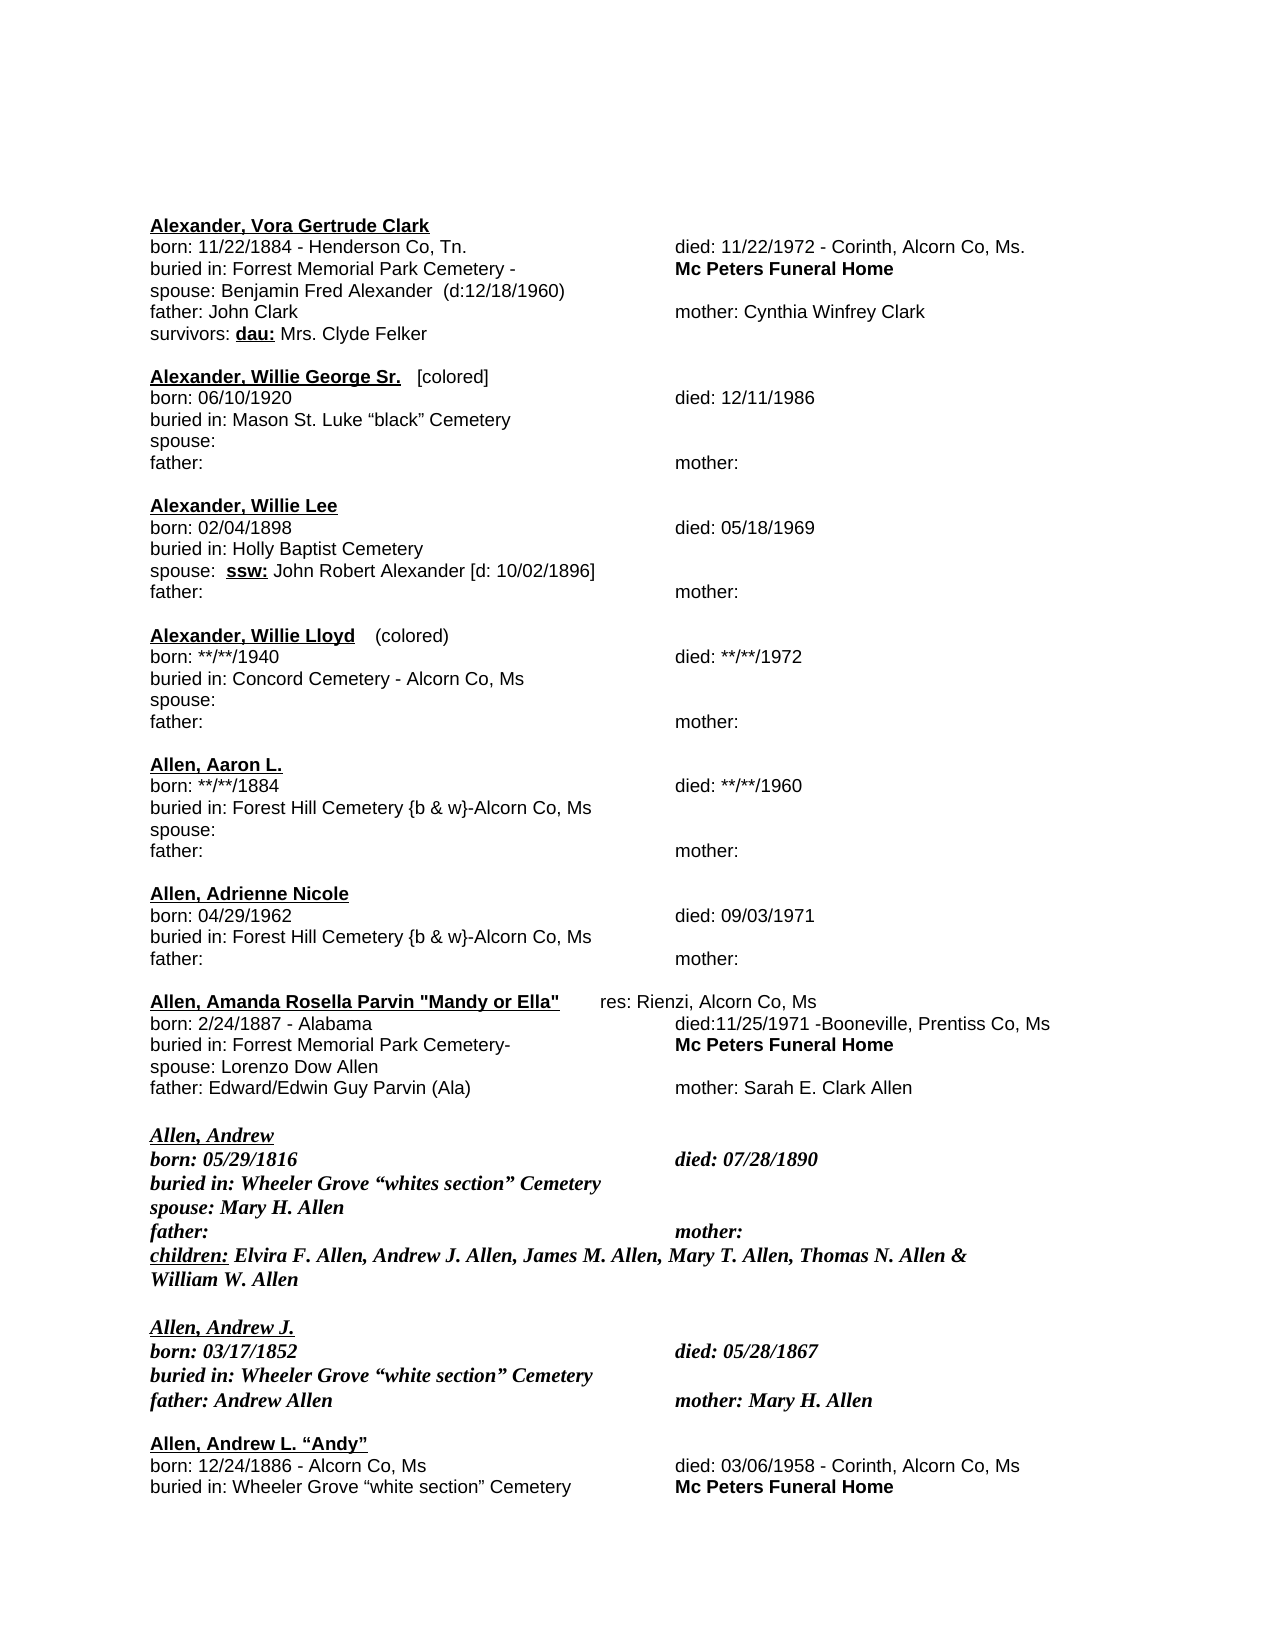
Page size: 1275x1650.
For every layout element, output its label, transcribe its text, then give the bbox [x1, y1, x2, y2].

text Allen, Andrew J. [150, 1315, 1200, 1339]
text father: Edward/Edwin Guy Parvin (Ala) mother: Sarah E. Clark Allen [150, 1077, 1200, 1099]
text born: 06/10/1920 died: 12/11/1986 [150, 387, 1200, 409]
text William W. Allen [150, 1267, 1200, 1291]
text born: 04/29/1962 died: 09/03/1971 [150, 905, 1200, 926]
text spouse: [150, 689, 1200, 711]
text father: mother: [150, 581, 1200, 603]
text buried in: Wheeler Grove “white section” Cemetery [150, 1363, 1200, 1387]
text survivors: dau: Mrs. Clyde Felker [150, 322, 1200, 344]
text buried in: Forest Hill Cemetery {b & w}-Alcorn Co, Ms [150, 797, 1200, 818]
text Allen, Adrienne Nicole [150, 883, 1200, 905]
text Allen, Andrew [150, 1123, 1200, 1147]
text father: Andrew Allen mother: Mary H. Allen [150, 1387, 1200, 1412]
text Allen, Aaron L. [150, 754, 1200, 775]
text buried in: Forrest Memorial Park Cemetery- Mc Peters Funeral Home [150, 1034, 1200, 1056]
text Alexander, Willie Lee [150, 495, 1200, 517]
text born: 12/24/1886 - Alcorn Co, Ms died: 03/06/1958 - Corinth, Alcorn Co, Ms [150, 1455, 1200, 1476]
text born: 03/17/1852 died: 05/28/1867 [150, 1339, 1200, 1363]
text spouse: Lorenzo Dow Allen [150, 1056, 1200, 1077]
text born: 02/04/1898 died: 05/18/1969 [150, 517, 1200, 538]
text born: **/**/1940 died: **/**/1972 [150, 646, 1200, 667]
text Allen, Amanda Rosella Parvin "Mandy or Ella" res: Rienzi, Alcorn Co, Ms [150, 991, 1200, 1012]
text buried in: Mason St. Luke “black” Cemetery [150, 409, 1200, 430]
text buried in: Forrest Memorial Park Cemetery - Mc Peters Funeral Home [150, 258, 1200, 279]
text father: mother: [150, 711, 1200, 732]
text spouse: Benjamin Fred Alexander (d:12/18/1960) father: John Clark mother: Cynthia Winfrey Clark [150, 279, 1200, 322]
text Alexander, Vora Gertrude Clark [150, 215, 1200, 236]
text spouse: ssw: John Robert Alexander [d: 10/02/1896] [150, 560, 1200, 581]
text father: mother: [150, 1219, 1200, 1243]
text spouse: [150, 430, 1200, 452]
text buried in: Concord Cemetery - Alcorn Co, Ms [150, 667, 1200, 689]
text born: **/**/1884 died: **/**/1960 [150, 775, 1200, 797]
text buried in: Wheeler Grove “whites section” Cemetery [150, 1171, 1200, 1195]
text buried in: Wheeler Grove “white section” Cemetery Mc Peters Funeral Home [150, 1476, 1200, 1498]
text father: mother: [150, 452, 1200, 473]
text buried in: Forest Hill Cemetery {b & w}-Alcorn Co, Ms [150, 926, 1200, 948]
text Alexander, Willie George Sr. [colored] [150, 366, 1200, 387]
text born: 11/22/1884 - Henderson Co, Tn. died: 11/22/1972 - Corinth, Alcorn Co, Ms. [150, 236, 1200, 258]
text father: mother: [150, 948, 1200, 969]
text born: 05/29/1816 died: 07/28/1890 [150, 1147, 1200, 1171]
text born: 2/24/1887 - Alabama died:11/25/1971 -Booneville, Prentiss Co, Ms [150, 1012, 1200, 1034]
text Alexander, Willie Lloyd (colored) [150, 624, 1200, 646]
text children: Elvira F. Allen, Andrew J. Allen, James M. Allen, Mary T. Allen, Thomas N. Allen & [150, 1243, 1200, 1267]
text Allen, Andrew L. “Andy” [150, 1433, 1200, 1455]
text buried in: Holly Baptist Cemetery [150, 538, 1200, 560]
text spouse: father: mother: [150, 818, 1200, 862]
text spouse: Mary H. Allen [150, 1195, 1200, 1219]
